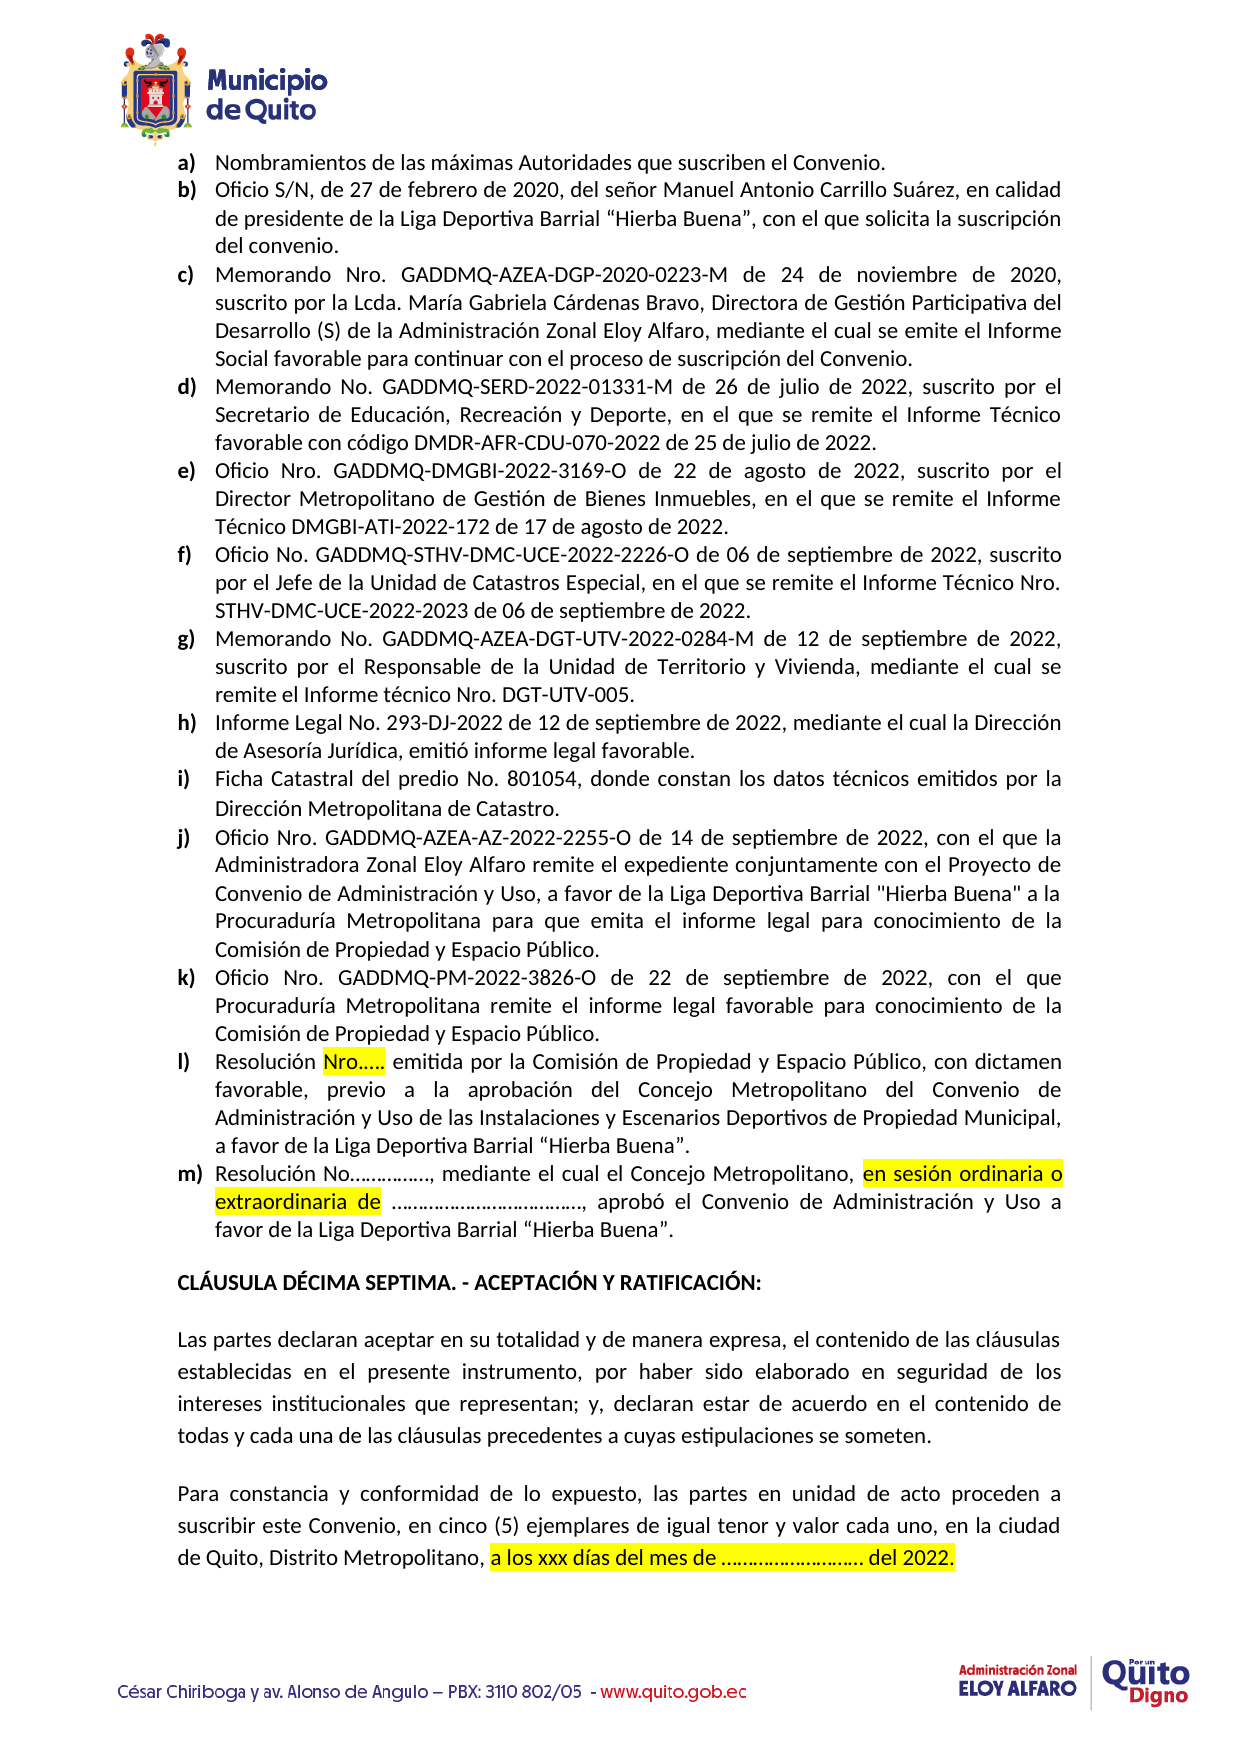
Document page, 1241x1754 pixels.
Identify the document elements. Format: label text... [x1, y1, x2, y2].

list Oficio Nro. GADDMQ-AZEA-AZ-2022-2255-O de 14 de septiembre de 2022, con el que la Administradora Zonal Eloy Alfaro remite el expediente conjuntamente con el Proyecto de Convenio de Administración y Uso, a favor de la Liga Deportiva Barrial "Hierba Buena" a la Procuraduría Metropolitana para que emita el informe legal para conocimiento de la Comisión de Propiedad y Espacio Público. [177, 823, 1063, 963]
list Memorando Nro. GADDMQ-AZEA-DGP-2020-0223-M de 24 de noviembre de 2020, suscrito por la Lcda. María Gabriela Cárdenas Bravo, Directora de Gestión Participativa del Desarrollo (S) de la Administración Zonal Eloy Alfaro, mediante el cual se emite el Informe Social favorable para continuar con el proceso de suscripción del Convenio. [177, 260, 1063, 372]
text CLÁUSULA DÉCIMA SEPTIMA. - ACEPTACIÓN Y RATIFICACIÓN: [177, 1268, 1063, 1296]
list Ficha Catastral del predio No. 801054, donde constan los datos técnicos emitidos por la Dirección Metropolitana de Catastro. [177, 764, 1063, 823]
list Oficio No. GADDMQ-STHV-DMC-UCE-2022-2226-O de 06 de septiembre de 2022, suscrito por el Jefe de la Unidad de Catastros Especial, en el que se remite el Informe Técnico Nro. STHV-DMC-UCE-2022-2023 de 06 de septiembre de 2022. [177, 540, 1063, 624]
list Nombramientos de las máximas Autoridades que suscriben el Convenio. [177, 148, 1063, 176]
list Oficio S/N, de 27 de febrero de 2020, del señor Manuel Antonio Carrillo Suárez, en calidad de presidente de la Liga Deportiva Barrial “Hierba Buena”, con el que solicita la suscripción del convenio. [177, 176, 1063, 260]
picture [88, 19, 338, 147]
list Resolución Nro.…. emitida por la Comisión de Propiedad y Espacio Público, con dictamen favorable, previo a la aprobación del Concejo Metropolitano del Convenio de Administración y Uso de las Instalaciones y Escenarios Deportivos de Propiedad Municipal, a favor de la Liga Deportiva Barrial “Hierba Buena”. [177, 1047, 1063, 1159]
picture [51, 1642, 1241, 1716]
list Memorando No. GADDMQ-AZEA-DGT-UTV-2022-0284-M de 12 de septiembre de 2022, suscrito por el Responsable de la Unidad de Territorio y Vivienda, mediante el cual se remite el Informe técnico Nro. DGT-UTV-005. [177, 624, 1063, 708]
list Oficio Nro. GADDMQ-PM-2022-3826-O de 22 de septiembre de 2022, con el que Procuraduría Metropolitana remite el informe legal favorable para conocimiento de la Comisión de Propiedad y Espacio Público. [177, 963, 1063, 1047]
list Oficio Nro. GADDMQ-DMGBI-2022-3169-O de 22 de agosto de 2022, suscrito por el Director Metropolitano de Gestión de Bienes Inmuebles, en el que se remite el Informe Técnico DMGBI-ATI-2022-172 de 17 de agosto de 2022. [177, 456, 1063, 540]
list Informe Legal No. 293-DJ-2022 de 12 de septiembre de 2022, mediante el cual la Dirección de Asesoría Jurídica, emitió informe legal favorable. [177, 708, 1063, 764]
text Para constancia y conformidad de lo expuesto, las partes en unidad de acto proceden a suscribir este Convenio, en cinco (5) ejemplares de igual tenor y valor cada uno, en la ciudad de Quito, Distrito Metropolitano, a los xxx días del mes de ……………………… del 2022. [177, 1479, 1063, 1571]
text Las partes declaran aceptar en su totalidad y de manera expresa, el contenido de las cláusulas establecidas en el presente instrumento, por haber sido elaborado en seguridad de los intereses institucionales que representan; y, declaran estar de acuerdo en el contenido de todas y cada una de las cláusulas precedentes a cuyas estipulaciones se someten. [177, 1325, 1063, 1450]
list Resolución No……………, mediante el cual el Concejo Metropolitano, en sesión ordinaria o extraordinaria de ………………………………, aprobó el Convenio de Administración y Uso a favor de la Liga Deportiva Barrial “Hierba Buena”. [177, 1159, 1063, 1243]
list Memorando No. GADDMQ-SERD-2022-01331-M de 26 de julio de 2022, suscrito por el Secretario de Educación, Recreación y Deporte, en el que se remite el Informe Técnico favorable con código DMDR-AFR-CDU-070-2022 de 25 de julio de 2022. [177, 372, 1063, 456]
